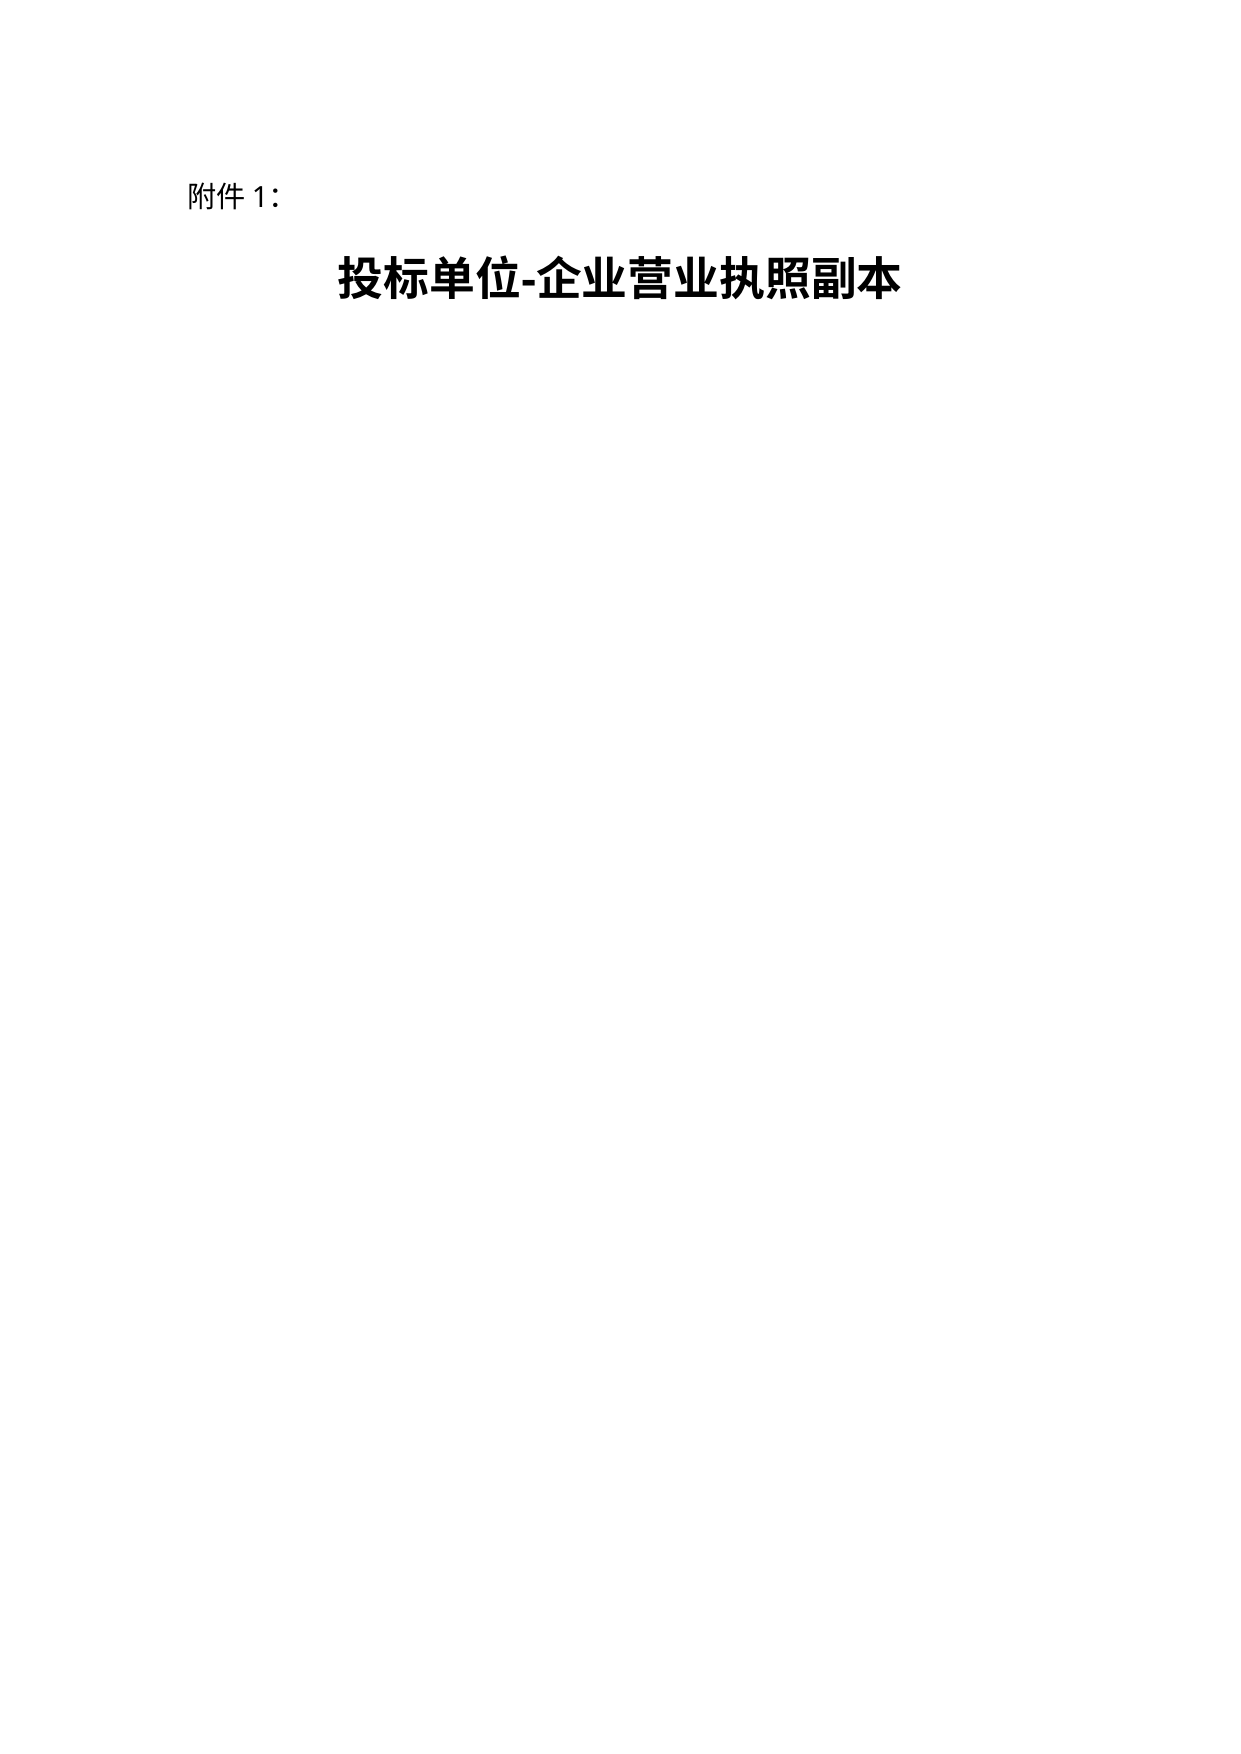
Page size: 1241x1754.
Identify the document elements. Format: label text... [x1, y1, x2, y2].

text 附件1： [187, 162, 1053, 227]
text 投标单位-企业营业执照副本 [187, 227, 1053, 324]
